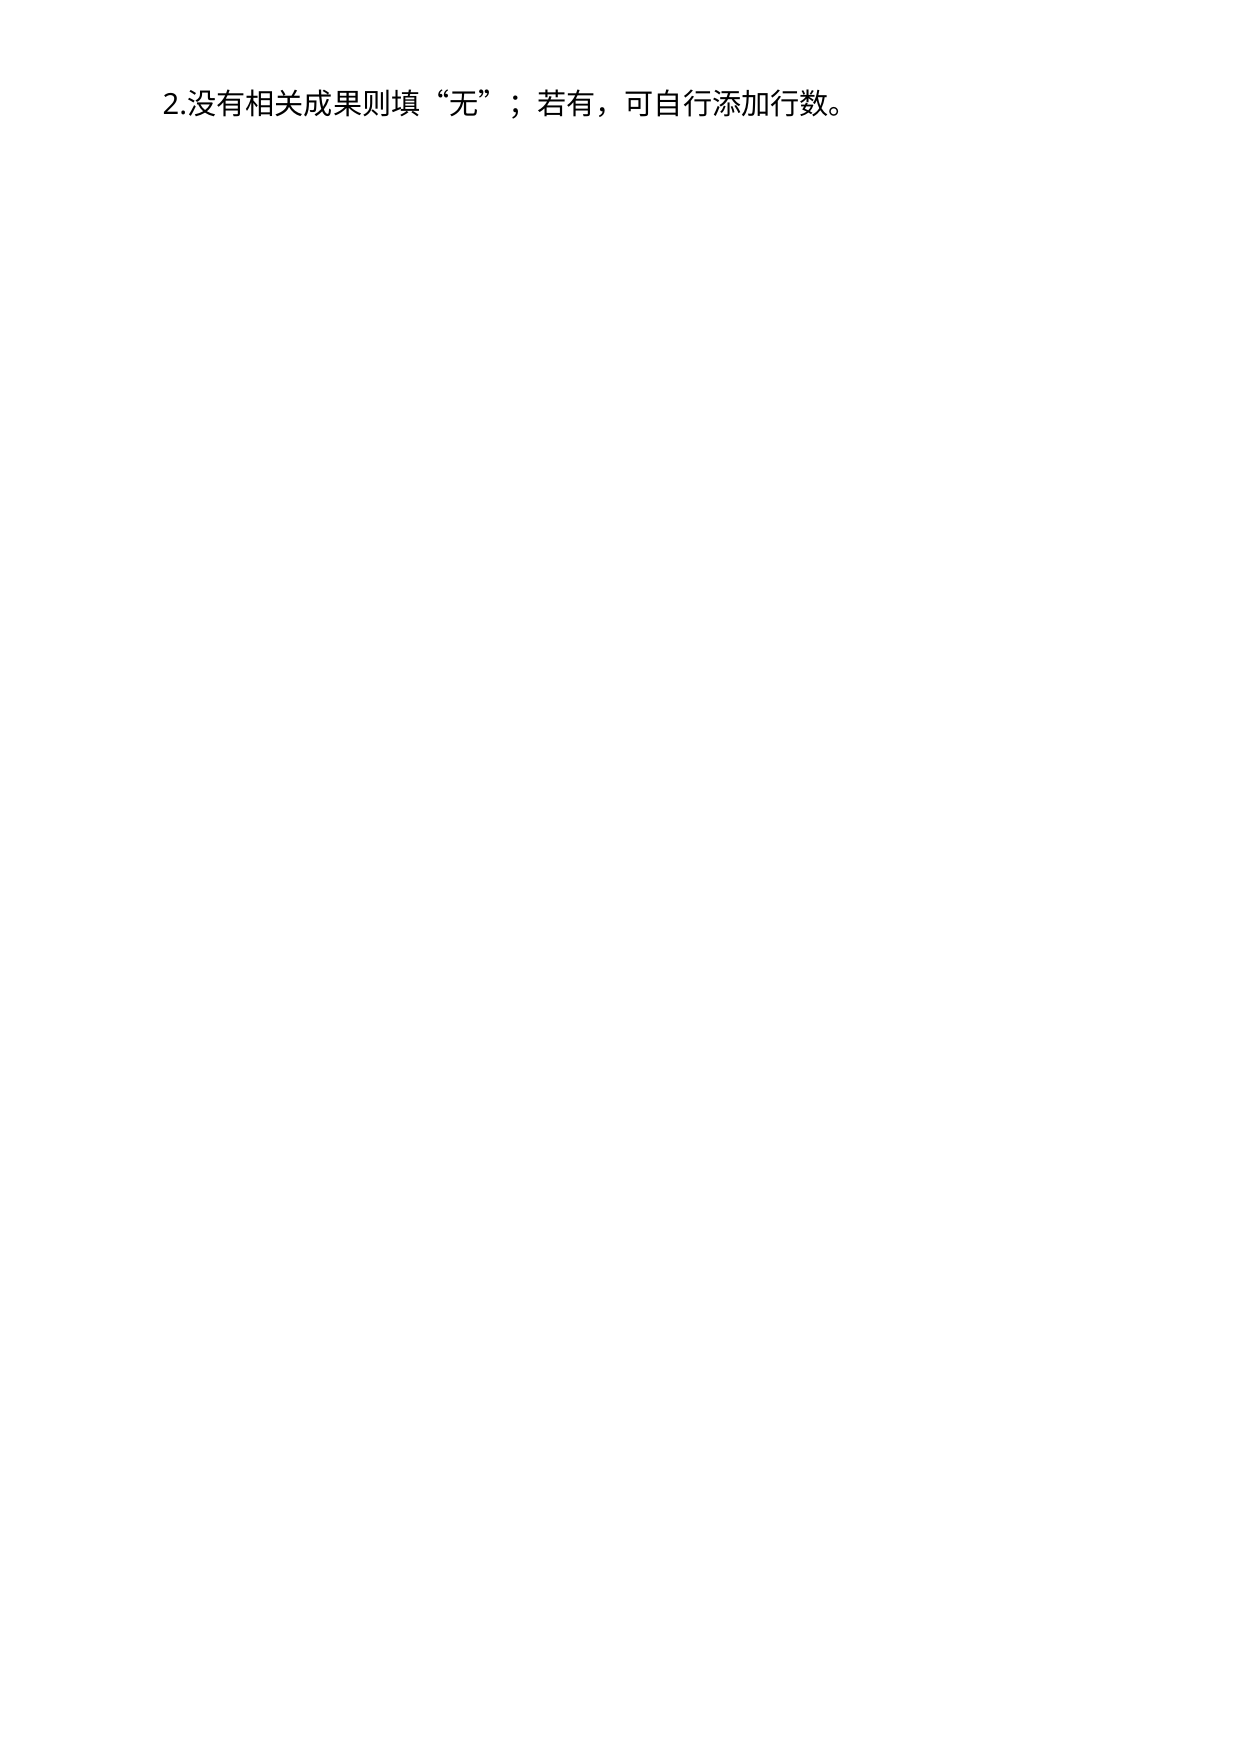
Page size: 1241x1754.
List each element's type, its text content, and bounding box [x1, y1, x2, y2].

text 2.没有相关成果则填“无”；若有，可自行添加行数。 [75, 81, 1165, 123]
